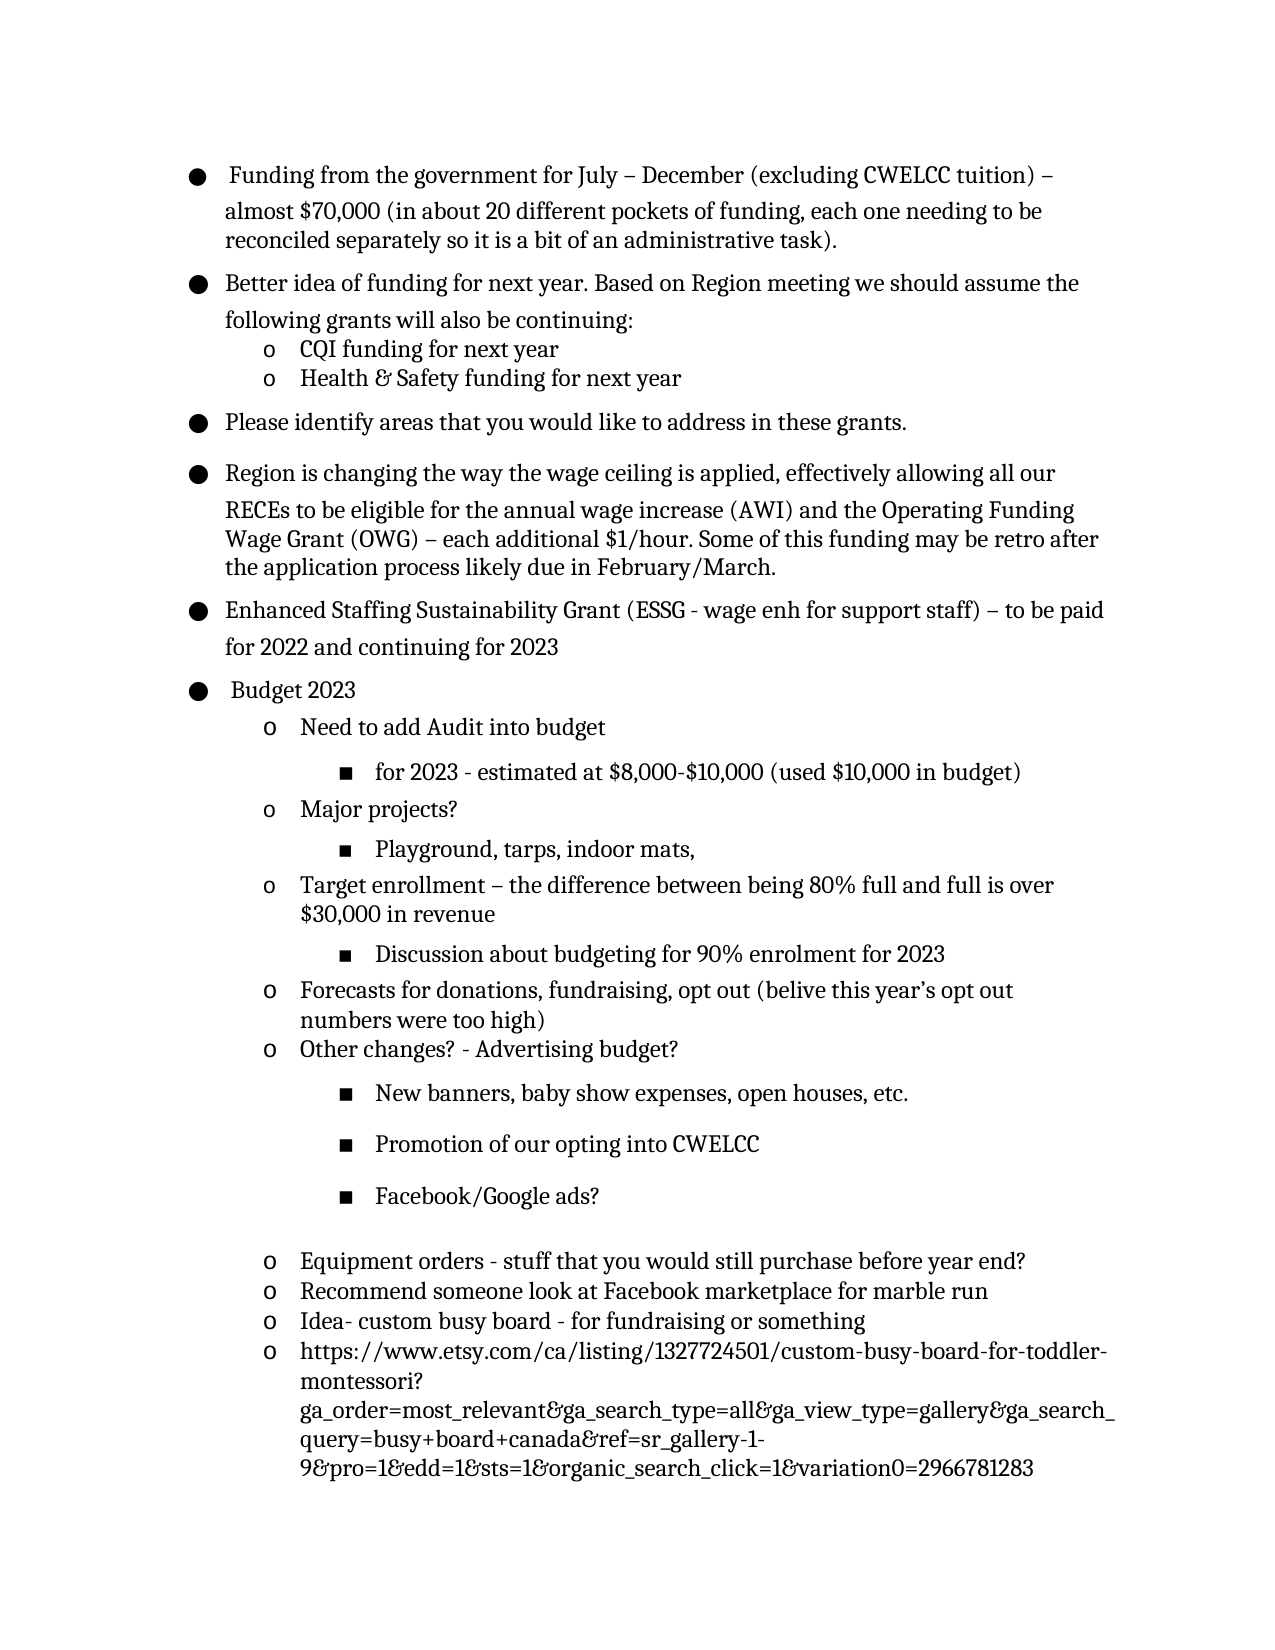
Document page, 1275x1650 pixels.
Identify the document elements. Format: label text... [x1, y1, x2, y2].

list Major projects? [262, 794, 1125, 824]
list Playground, tarps, indoor mats, [337, 824, 1125, 871]
list Recommend someone look at Facebook marketplace for marble run [262, 1277, 1125, 1307]
list Need to add Audit into budget [262, 713, 1125, 743]
list Better idea of funding for next year. Based on Region meeting we should assume the following grants will also be continuing: [187, 254, 1125, 334]
list Facebook/Google ads? [337, 1167, 1125, 1218]
list Please identify areas that you would like to address in these grants. [187, 393, 1125, 444]
list Equipment orders - stuff that you would still purchase before year end? [262, 1247, 1125, 1277]
list Promotion of our opting into CWELCC [337, 1116, 1125, 1167]
list Discussion about budgeting for 90% enrolment for 2023 [337, 929, 1125, 976]
list Target enrollment – the difference between being 80% full and full is over $30,000 in revenue [262, 871, 1125, 929]
list Idea- custom busy board - for fundraising or something [262, 1307, 1125, 1337]
list Enhanced Staffing Sustainability Grant (ESSG - wage enh for support staff) – to be paid for 2022 and continuing for 2023 [187, 582, 1125, 662]
list Health & Safety funding for next year [262, 364, 1125, 393]
list Budget 2023 [187, 662, 1125, 713]
list https://www.etsy.com/ca/listing/1327724501/custom-busy-board-for-toddler-montessori?ga_order=most_relevant&ga_search_type=all&ga_view_type=gallery&ga_search_query=busy+board+canada&ref=sr_gallery-1-9&pro=1&edd=1&sts=1&organic_search_click=1&variation0=2966781283 [262, 1337, 1125, 1482]
list Forecasts for donations, fundraising, opt out (belive this year’s opt out numbers were too high) [262, 976, 1125, 1035]
list Other changes? - Advertising budget? [262, 1035, 1125, 1065]
list CQI funding for next year [262, 334, 1125, 364]
list Region is changing the way the wage ceiling is applied, effectively allowing all our RECEs to be eligible for the annual wage increase (AWI) and the Operating Funding Wage Grant (OWG) – each additional $1/hour. Some of this funding may be retro after the application process likely due in February/March. [187, 444, 1125, 582]
list Funding from the government for July – December (excluding CWELCC tuition) – almost $70,000 (in about 20 different pockets of funding, each one needing to be reconciled separately so it is a bit of an administrative task). [187, 150, 1125, 254]
list New banners, baby show expenses, open houses, etc. [337, 1065, 1125, 1116]
list for 2023 - estimated at $8,000-$10,000 (used $10,000 in budget) [337, 743, 1125, 794]
